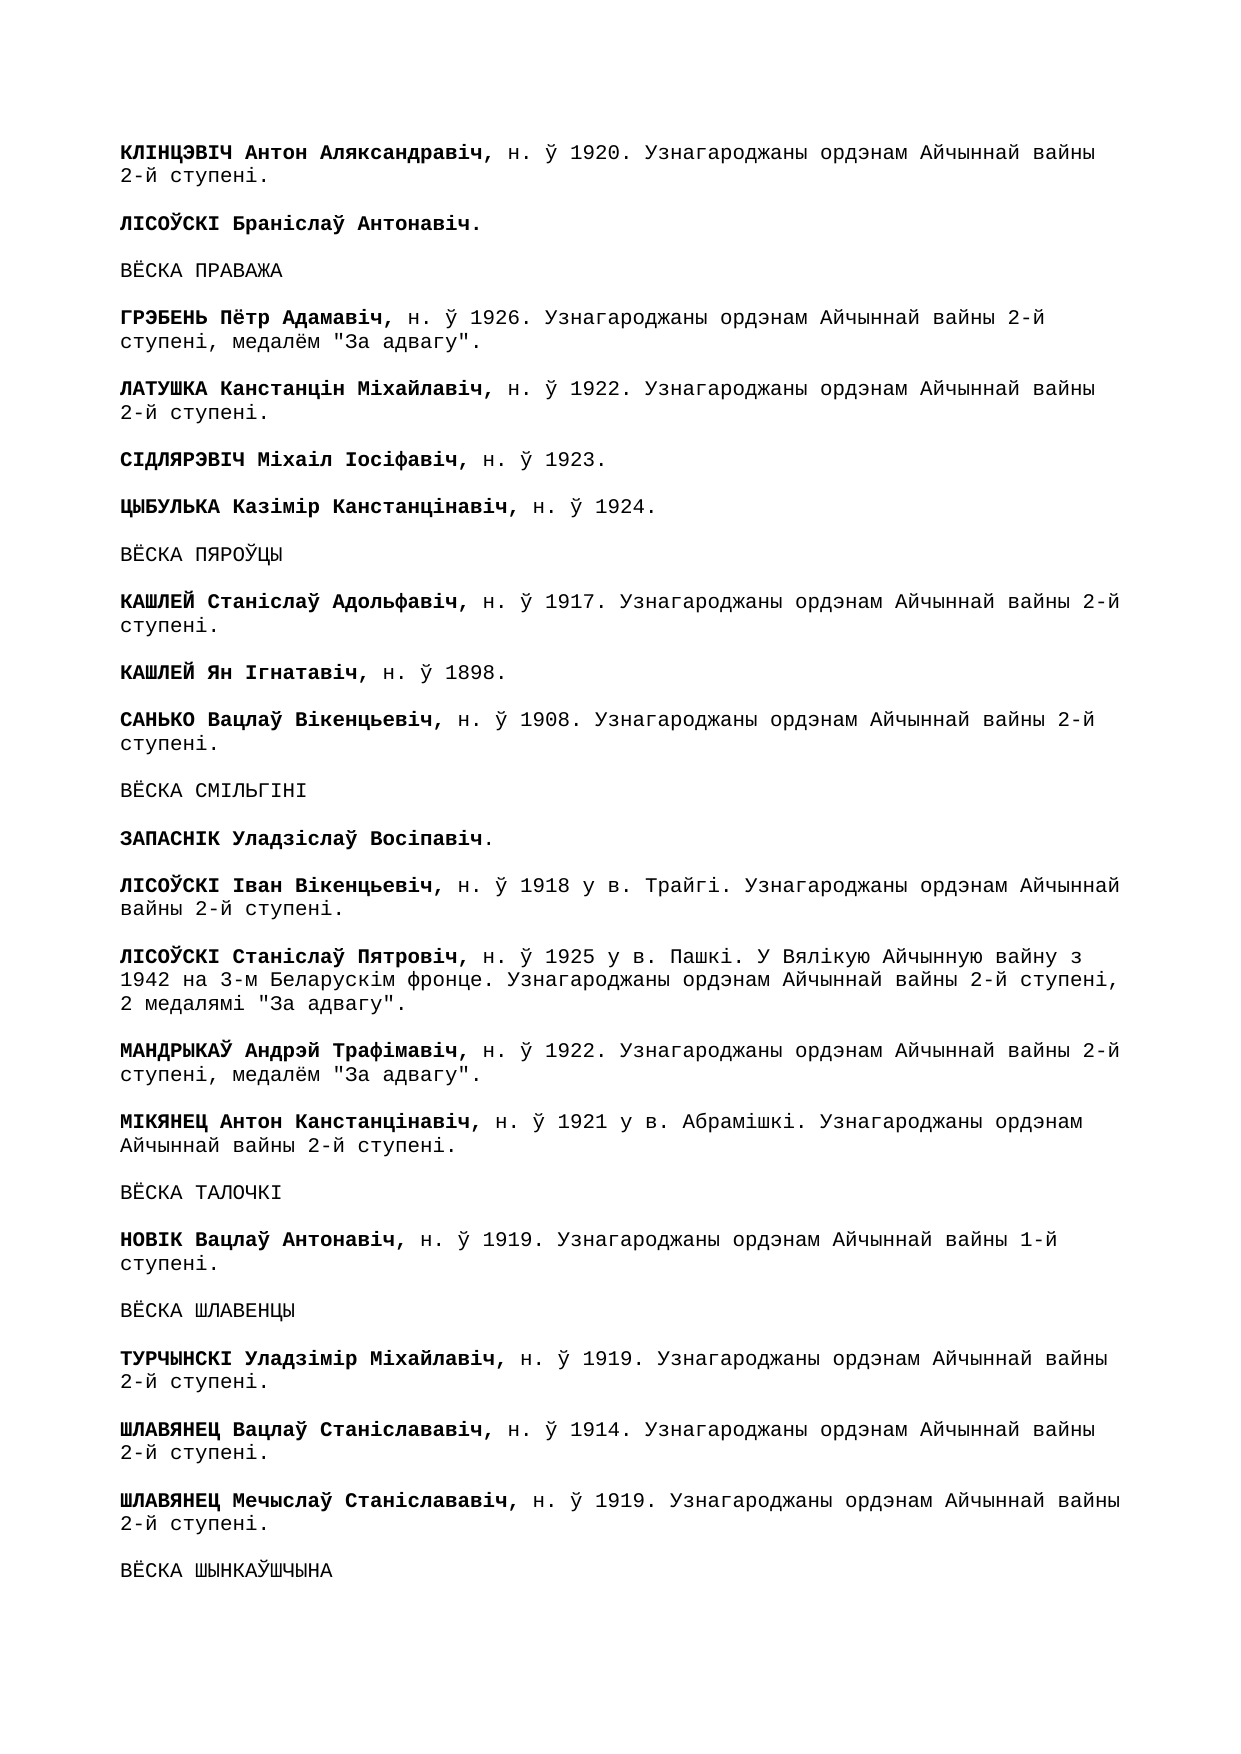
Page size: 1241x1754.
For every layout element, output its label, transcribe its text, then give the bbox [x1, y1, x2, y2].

text ВЁСКА ПЯРОЎЦЫ [120, 544, 1120, 567]
text НОВIК Вацлаў Антонавiч, н. ў 1919. Узнагароджаны ордэнам Айчыннай вайны 1-й ступенi. [120, 1229, 1120, 1277]
text КАШЛЕЙ Станiслаў Адольфавiч, н. ў 1917. Узнагароджаны ордэнам Айчыннай вайны 2-й ступенi. [120, 591, 1120, 638]
text ТУРЧЫНСКI Уладзiмiр Мiхайлавiч, н. ў 1919. Узнагароджаны ордэнам Айчыннай вайны 2-й ступенi. [120, 1348, 1120, 1395]
text ВЁСКА ПРАВАЖА [120, 260, 1120, 284]
text КЛIНЦЭВIЧ Антон Аляксандравiч, н. ў 1920. Узнагароджаны ордэнам Айчыннай вайны 2-й ступенi. [120, 142, 1120, 189]
text САНЬКО Вацлаў Вiкенцьевiч, н. ў 1908. Узнагароджаны ордэнам Айчыннай вайны 2-й ступенi. [120, 709, 1120, 757]
text ЛАТУШКА Канстанцiн Мiхайлавiч, н. ў 1922. Узнагароджаны ордэнам Айчыннай вайны 2-й ступенi. [120, 378, 1120, 426]
text ЛIСОЎСКI Станiслаў Пятровiч, н. ў 1925 у в. Пашкi. У Вялiкую Айчынную вайну з 1942 на 3-м Беларускiм фронце. Узнагароджаны ордэнам Айчыннай вайны 2-й ступенi, 2 медалямi "За адвагу". [120, 946, 1120, 1017]
text МАНДРЫКАЎ Андрэй Трафiмавiч, н. ў 1922. Узнагароджаны ордэнам Айчыннай вайны 2-й ступенi, медалём "За адвагу". [120, 1040, 1120, 1088]
text ЛIСОЎСКI Iван Вiкенцьевiч, н. ў 1918 у в. Трайгi. Узнагароджаны ордэнам Айчыннай вайны 2-й ступенi. [120, 875, 1120, 922]
text ШЛАВЯНЕЦ Мечыслаў Станiслававiч, н. ў 1919. Узнагароджаны ордэнам Айчыннай вайны 2-й ступенi. [120, 1489, 1120, 1537]
text МIКЯНЕЦ Антон Канстанцiнавiч, н. ў 1921 у в. Абрамiшкi. Узнагароджаны ордэнам Айчыннай вайны 2-й ступенi. [120, 1111, 1120, 1158]
text ВЁСКА ШЫНКАЎШЧЫНА [120, 1561, 1120, 1584]
text КАШЛЕЙ Ян Iгнатавiч, н. ў 1898. [120, 662, 1120, 686]
text ЛIСОЎСКI Бранiслаў Антонавiч. [120, 213, 1120, 236]
text ВЁСКА ТАЛОЧКI [120, 1182, 1120, 1206]
text ЗАПАСНIК Уладзiслаў Восiпавiч. [120, 827, 1120, 851]
text ШЛАВЯНЕЦ Вацлаў Станiслававiч, н. ў 1914. Узнагароджаны ордэнам Айчыннай вайны 2-й ступенi. [120, 1419, 1120, 1466]
text ВЁСКА ШЛАВЕНЦЫ [120, 1300, 1120, 1324]
text СIДЛЯРЭВIЧ Мiхаiл Iосiфавiч, н. ў 1923. [120, 449, 1120, 473]
text ВЁСКА СМIЛЬГIНI [120, 780, 1120, 804]
text ЦЫБУЛЬКА Казiмiр Канстанцiнавiч, н. ў 1924. [120, 496, 1120, 520]
text ГРЭБЕНЬ Пётр Адамавiч, н. ў 1926. Узнагароджаны ордэнам Айчыннай вайны 2-й ступенi, медалём "За адвагу". [120, 307, 1120, 354]
